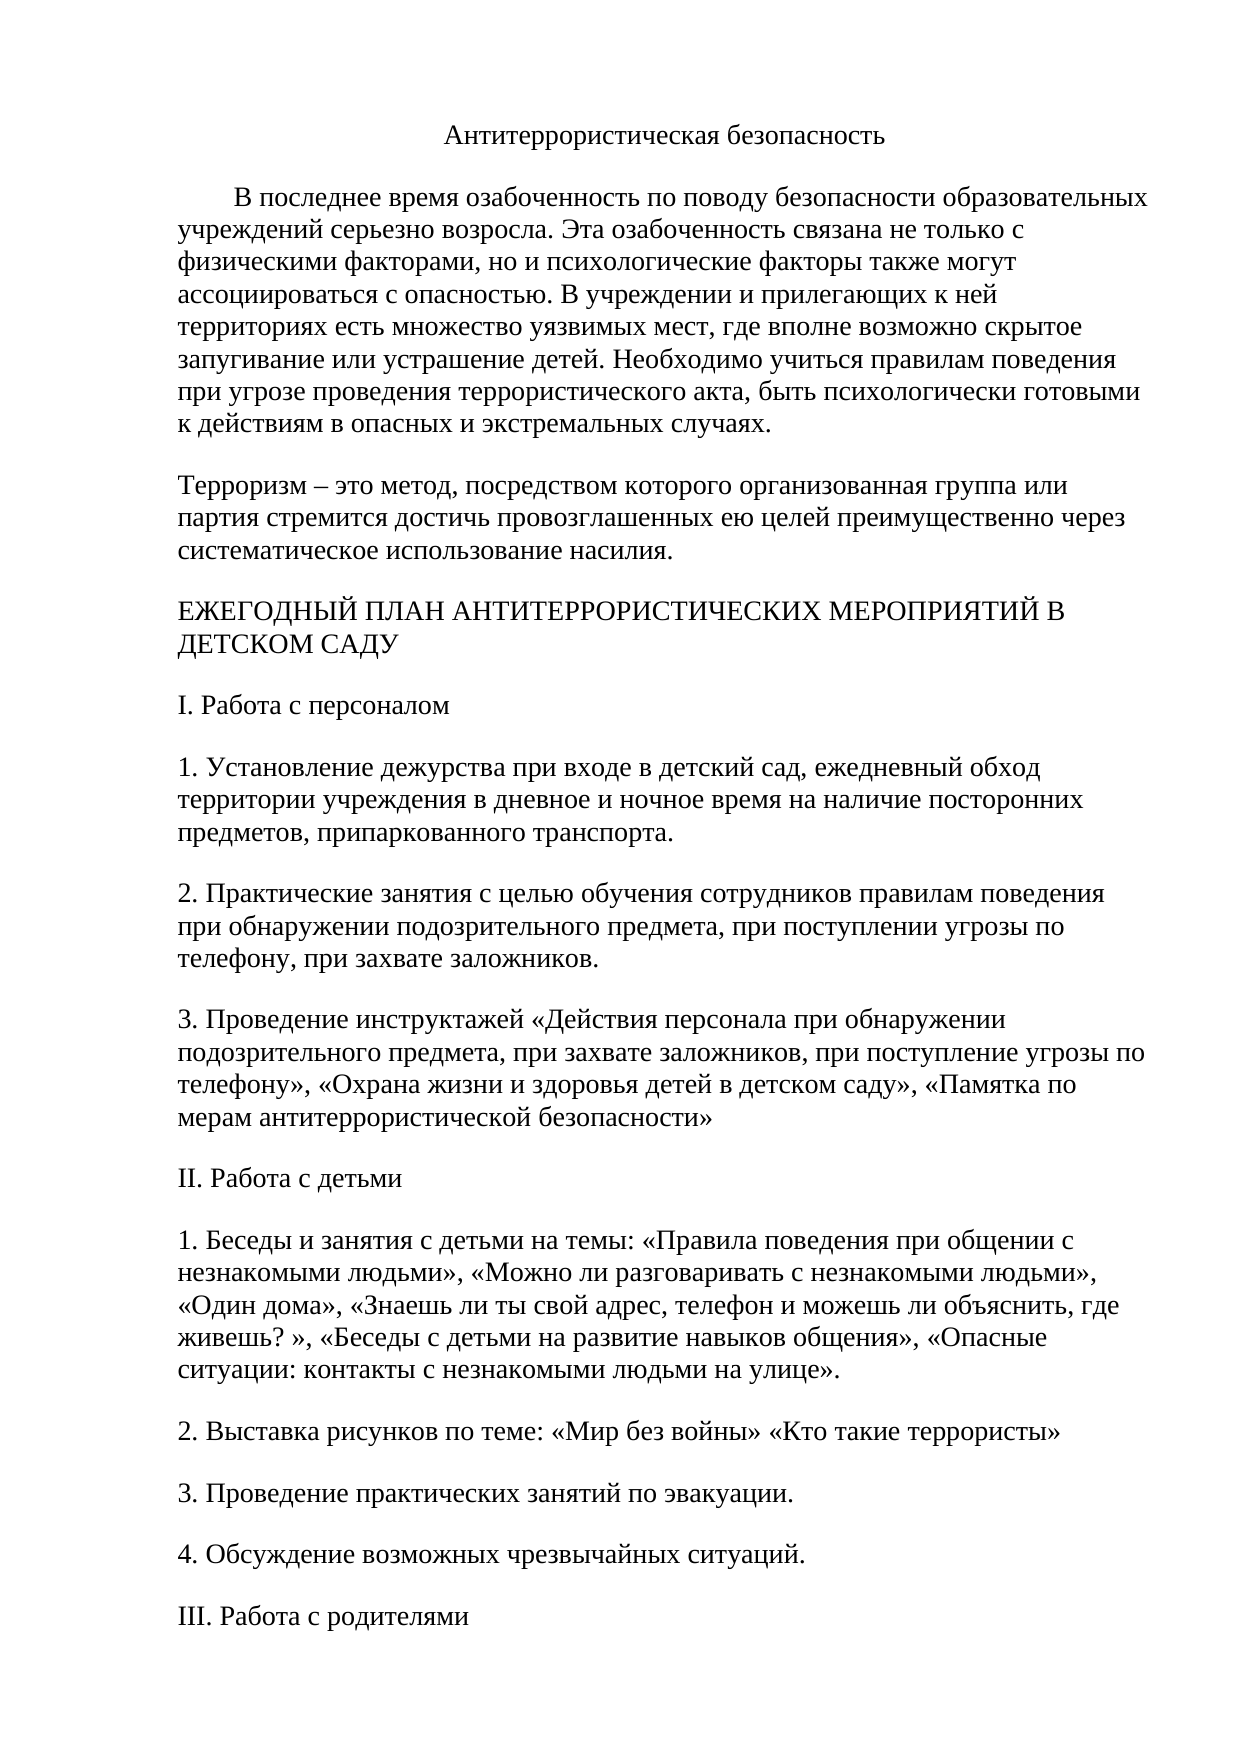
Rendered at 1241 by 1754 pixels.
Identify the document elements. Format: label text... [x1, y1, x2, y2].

text Антитеррористическая безопасность [177, 118, 1152, 151]
text 2. Выставка рисунков по теме: «Мир без войны» «Кто такие террористы» [177, 1414, 1152, 1446]
text 1. Беседы и занятия с детьми на темы: «Правила поведения при общении с незнакомыми людьми», «Можно ли разговаривать с незнакомыми людьми», «Один дома», «Знаешь ли ты свой адрес, телефон и можешь ли объяснить, где живешь? », «Беседы с детьми на развитие навыков общения», «Опасные ситуации: контакты с незнакомыми людьми на улице». [177, 1223, 1152, 1385]
text 1. Установление дежурства при входе в детский сад, ежедневный обход территории учреждения в дневное и ночное время на наличие посторонних предметов, припаркованного транспорта. [177, 750, 1152, 847]
text III. Работа с родителями [177, 1599, 1152, 1631]
text II. Работа с детьми [177, 1161, 1152, 1194]
text ЕЖЕГОДНЫЙ ПЛАН АНТИТЕРРОРИСТИЧЕСКИХ МЕРОПРИЯТИЙ В ДЕТСКОМ САДУ [177, 594, 1152, 659]
text I. Работа с персоналом [177, 688, 1152, 721]
text 3. Проведение инструктажей «Действия персонала при обнаружении подозрительного предмета, при захвате заложников, при поступление угрозы по телефону», «Охрана жизни и здоровья детей в детском саду», «Памятка по мерам антитеррористической безопасности» [177, 1003, 1152, 1132]
text 3. Проведение практических занятий по эвакуации. [177, 1476, 1152, 1508]
text 4. Обсуждение возможных чрезвычайных ситуаций. [177, 1537, 1152, 1569]
text Терроризм – это метод, посредством которого организованная группа или партия стремится достичь провозглашенных ею целей преимущественно через систематическое использование насилия. [177, 468, 1152, 565]
text В последнее время озабоченность по поводу безопасности образовательных учреждений серьезно возросла. Эта озабоченность связана не только с физическими факторами, но и психологические факторы также могут ассоциироваться с опасностью. В учреждении и прилегающих к ней территориях есть множество уязвимых мест, где вполне возможно скрытое запугивание или устрашение детей. Необходимо учиться правилам поведения при угрозе проведения террористического акта, быть психологически готовыми к действиям в опасных и экстремальных случаях. [177, 180, 1152, 439]
text 2. Практические занятия с целью обучения сотрудников правилам поведения при обнаружении подозрительного предмета, при поступлении угрозы по телефону, при захвате заложников. [177, 876, 1152, 973]
